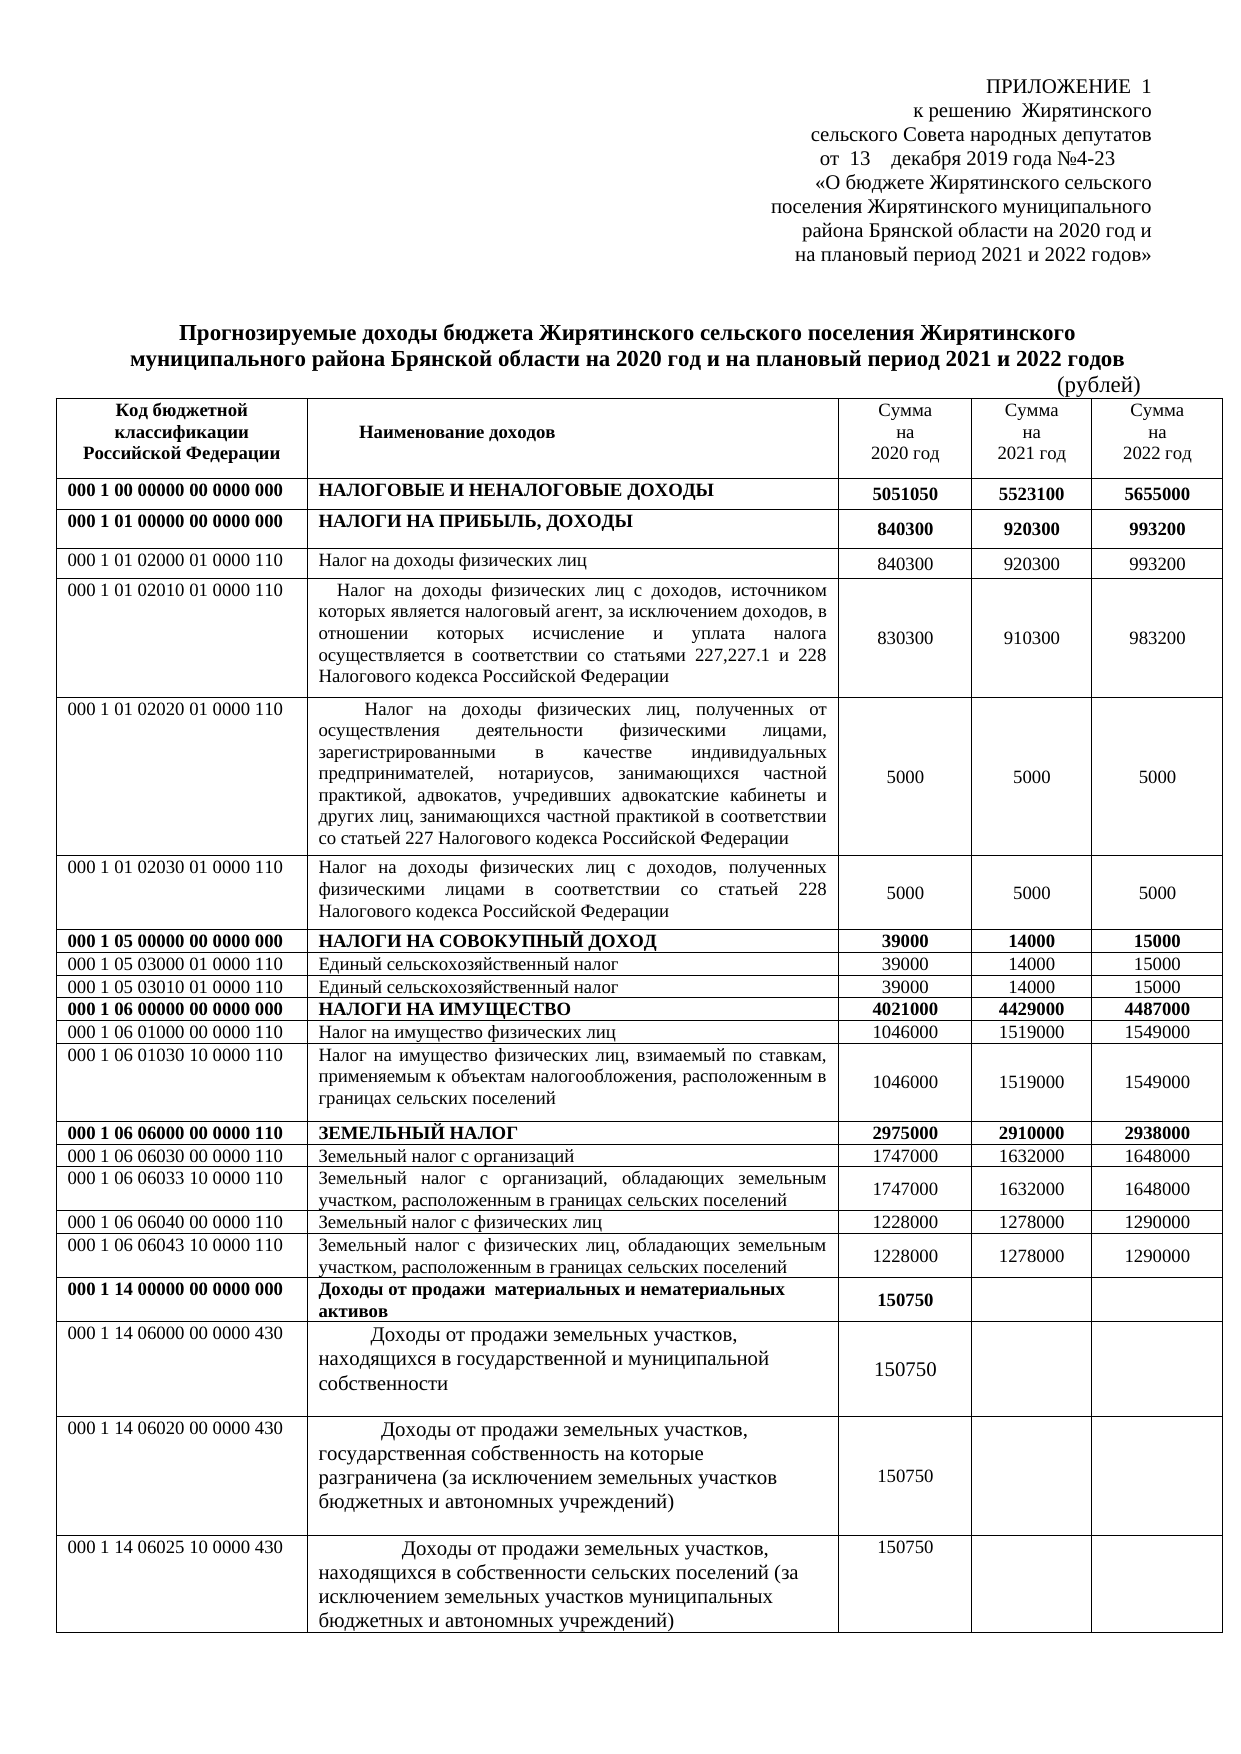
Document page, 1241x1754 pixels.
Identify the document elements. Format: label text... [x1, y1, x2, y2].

table_cell Земельный налог с физических лиц [308, 1211, 838, 1233]
table_cell 000 1 06 06043 10 0000 110 [57, 1234, 307, 1277]
text от 13 декабря 2019 года №4-23 . [177, 146, 1152, 170]
table_cell 1278000 [972, 1234, 1091, 1277]
text (рублей) [914, 372, 1152, 398]
table_cell ЗЕМЕЛЬНЫЙ НАЛОГ [308, 1122, 838, 1143]
table_cell 1290000 [1092, 1234, 1222, 1277]
table_cell 000 1 06 06030 00 0000 110 [57, 1145, 307, 1166]
table_cell 150750 [839, 1417, 971, 1535]
table_cell 830300 [839, 579, 971, 697]
table_cell 1046000 [839, 1044, 971, 1121]
table_header Код бюджетной классификации Российской Федерации [57, 399, 307, 478]
table_cell [972, 1322, 1091, 1416]
table_cell 15000 [1092, 976, 1222, 997]
table_cell 4429000 [972, 998, 1091, 1020]
table_cell 000 1 01 00000 00 0000 000 [57, 510, 307, 548]
table_cell Единый сельскохозяйственный налог [308, 976, 838, 997]
table_cell 000 1 05 03000 01 0000 110 [57, 953, 307, 974]
table_cell Налог на доходы физических лиц, полученных от осуществления деятельности физическими лицами, зарегистрированными в качестве индивидуальных предпринимателей, нотариусов, занимающихся частной практикой, адвокатов, учредивших адвокатские кабинеты и других лиц, занимающихся частной практикой в соответствии со статьей 227 Налогового кодекса Российской Федерации [308, 698, 838, 855]
table_header Сумма на 2021 год [972, 399, 1091, 478]
table_cell 15000 [1092, 953, 1222, 974]
table_cell 150750 [839, 1536, 971, 1632]
table_cell 000 1 14 06000 00 0000 430 [57, 1322, 307, 1416]
table_cell 910300 [972, 579, 1091, 697]
table_cell [1092, 1536, 1222, 1632]
table_cell [972, 1536, 1091, 1632]
table_header Сумма на 2020 год [839, 399, 971, 478]
table_cell 39000 [839, 976, 971, 997]
table_cell 000 1 01 02030 01 0000 110 [57, 856, 307, 929]
table_cell 5000 [839, 856, 971, 929]
table_cell 150750 [839, 1322, 971, 1416]
table_cell Земельный налог с организаций [308, 1145, 838, 1166]
table_cell 5655000 [1092, 479, 1222, 509]
table_cell 000 1 01 02010 01 0000 110 [57, 579, 307, 697]
table_cell 000 1 05 03010 01 0000 110 [57, 976, 307, 997]
table_cell 39000 [839, 953, 971, 974]
table_cell 000 1 14 06020 00 0000 430 [57, 1417, 307, 1535]
text на плановый период 2021 и 2022 годов» [177, 242, 1152, 266]
table_cell [972, 1417, 1091, 1535]
table_cell 2910000 [972, 1122, 1091, 1143]
table_cell 000 1 06 06033 10 0000 110 [57, 1167, 307, 1210]
table_cell [1092, 1322, 1222, 1416]
table_cell 993200 [1092, 510, 1222, 548]
table_cell 5051050 [839, 479, 971, 509]
table_cell 1046000 [839, 1021, 971, 1042]
table_header Сумма на 2022 год [1092, 399, 1222, 478]
table_cell Налог на доходы физических лиц [308, 549, 838, 578]
table_cell 000 1 00 00000 00 0000 000 [57, 479, 307, 509]
text поселения Жирятинского муниципального [177, 194, 1152, 218]
table_cell 000 1 01 02020 01 0000 110 [57, 698, 307, 855]
table_cell Доходы от продажи земельных участков, государственная собственность на которые разграничена (за исключением земельных участков бюджетных и автономных учреждений) [308, 1417, 838, 1535]
table_cell 1549000 [1092, 1044, 1222, 1121]
table_cell НАЛОГИ НА ПРИБЫЛЬ, ДОХОДЫ [308, 510, 838, 548]
table_cell 000 1 14 00000 00 0000 000 [57, 1278, 307, 1321]
table_cell 1228000 [839, 1211, 971, 1233]
table_cell Доходы от продажи земельных участков, находящихся в государственной и муниципальной собственности [308, 1322, 838, 1416]
table_cell 4487000 [1092, 998, 1222, 1020]
table_cell 000 1 05 00000 00 0000 000 [57, 930, 307, 952]
table_cell 1632000 [972, 1145, 1091, 1166]
table_cell 1648000 [1092, 1167, 1222, 1210]
table_cell 2938000 [1092, 1122, 1222, 1143]
table_cell НАЛОГИ НА ИМУЩЕСТВО [308, 998, 838, 1020]
text «О бюджете Жирятинского сельского [177, 170, 1152, 194]
table_cell 14000 [972, 953, 1091, 974]
table_cell 1747000 [839, 1145, 971, 1166]
table_cell 1632000 [972, 1167, 1091, 1210]
table_cell 000 1 06 01030 10 0000 110 [57, 1044, 307, 1121]
table_cell 920300 [972, 510, 1091, 548]
table_cell 000 1 06 06000 00 0000 110 [57, 1122, 307, 1143]
table_cell [1092, 1278, 1222, 1321]
text района Брянской области на 2020 год и [177, 218, 1152, 242]
table_cell 920300 [972, 549, 1091, 578]
table_cell Налог на имущество физических лиц [308, 1021, 838, 1042]
text Прогнозируемые доходы бюджета Жирятинского сельского поселения Жирятинского муниципального района Брянской области на 2020 год и на плановый период 2021 и 2022 годов [103, 319, 1152, 372]
table_cell 000 1 01 02000 01 0000 110 [57, 549, 307, 578]
table_cell 5523100 [972, 479, 1091, 509]
table_cell НАЛОГОВЫЕ И НЕНАЛОГОВЫЕ ДОХОДЫ [308, 479, 838, 509]
table_cell 1519000 [972, 1021, 1091, 1042]
table_cell 1519000 [972, 1044, 1091, 1121]
table_cell 1549000 [1092, 1021, 1222, 1042]
table_cell Налог на доходы физических лиц с доходов, полученных физическими лицами в соответствии со статьей 228 Налогового кодекса Российской Федерации [308, 856, 838, 929]
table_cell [308, 1536, 838, 1632]
table_cell 000 1 06 06040 00 0000 110 [57, 1211, 307, 1233]
table_cell 5000 [972, 856, 1091, 929]
table_cell 15000 [1092, 930, 1222, 952]
table_cell [972, 1278, 1091, 1321]
table_cell 993200 [1092, 549, 1222, 578]
table_cell 150750 [839, 1278, 971, 1321]
table_cell 1290000 [1092, 1211, 1222, 1233]
table_cell 39000 [839, 930, 971, 952]
table_cell Единый сельскохозяйственный налог [308, 953, 838, 974]
table_cell 000 1 06 01000 00 0000 110 [57, 1021, 307, 1042]
table_cell 840300 [839, 510, 971, 548]
table_cell 4021000 [839, 998, 971, 1020]
table_header Наименование доходов [308, 399, 838, 478]
text к решению Жирятинского [177, 98, 1152, 122]
table_cell 000 1 06 00000 00 0000 000 [57, 998, 307, 1020]
table_cell 2975000 [839, 1122, 971, 1143]
table_cell Земельный налог с организаций, обладающих земельным участком, расположенным в границах сельских поселений [308, 1167, 838, 1210]
text сельского Совета народных депутатов [177, 122, 1152, 146]
table_cell 14000 [972, 930, 1091, 952]
table_cell 5000 [1092, 698, 1222, 855]
table_cell Земельный налог с физических лиц, обладающих земельным участком, расположенным в границах сельских поселений [308, 1234, 838, 1277]
table_cell 5000 [1092, 856, 1222, 929]
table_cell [57, 1536, 307, 1632]
table_cell [1092, 1417, 1222, 1535]
table_cell 14000 [972, 976, 1091, 997]
table_cell НАЛОГИ НА СОВОКУПНЫЙ ДОХОД [308, 930, 838, 952]
table_cell 1228000 [839, 1234, 971, 1277]
table_cell 1278000 [972, 1211, 1091, 1233]
table_cell 840300 [839, 549, 971, 578]
table_cell Налог на имущество физических лиц, взимаемый по ставкам, применяемым к объектам налогообложения, расположенным в границах сельских поселений [308, 1044, 838, 1121]
table_cell 1747000 [839, 1167, 971, 1210]
text ПРИЛОЖЕНИЕ 1 [177, 74, 1152, 98]
table_cell Доходы от продажи материальных и нематериальных активов [308, 1278, 838, 1321]
table_cell 983200 [1092, 579, 1222, 697]
table_cell Налог на доходы физических лиц с доходов, источником которых является налоговый агент, за исключением доходов, в отношении которых исчисление и уплата налога осуществляется в соответствии со статьями 227,227.1 и 228 Налогового кодекса Российской Федерации [308, 579, 838, 697]
table_cell 5000 [972, 698, 1091, 855]
table_cell 1648000 [1092, 1145, 1222, 1166]
table_cell 5000 [839, 698, 971, 855]
